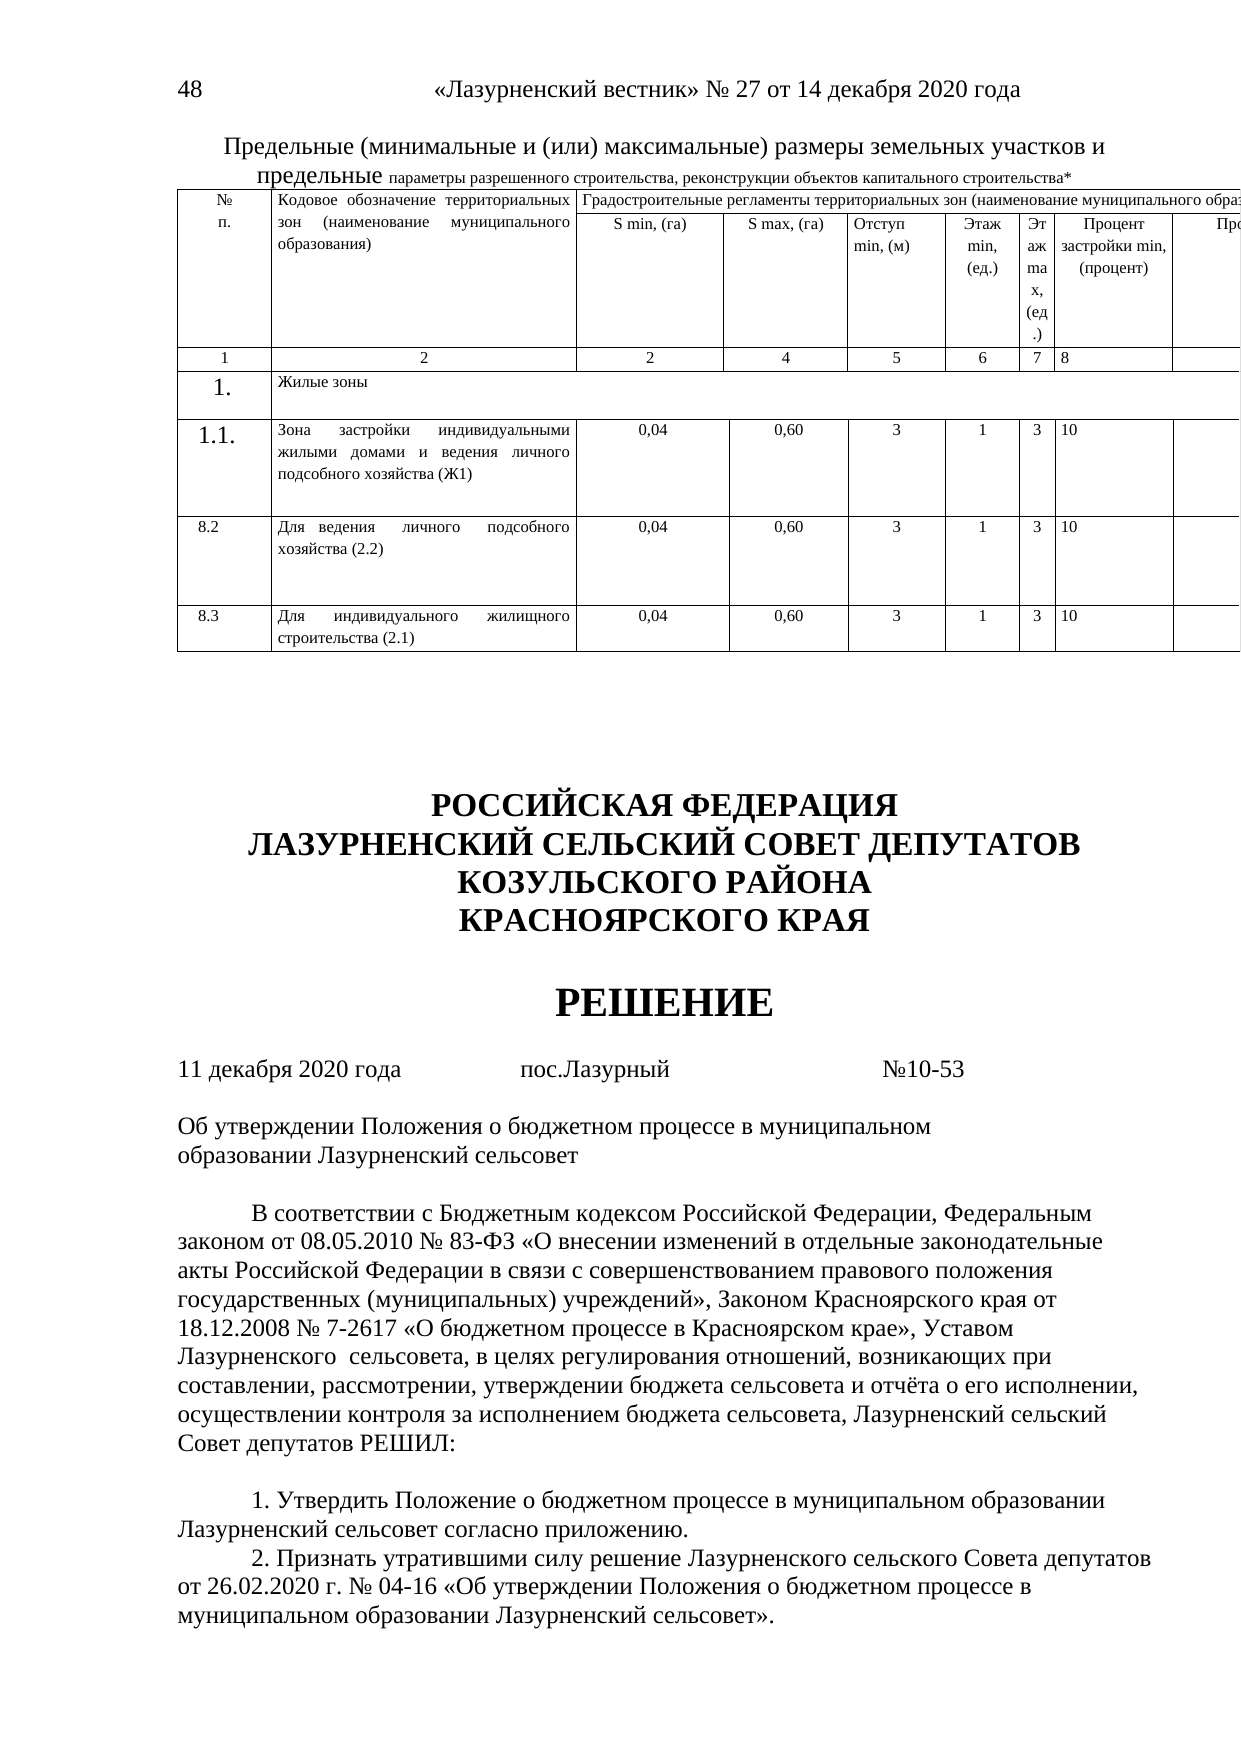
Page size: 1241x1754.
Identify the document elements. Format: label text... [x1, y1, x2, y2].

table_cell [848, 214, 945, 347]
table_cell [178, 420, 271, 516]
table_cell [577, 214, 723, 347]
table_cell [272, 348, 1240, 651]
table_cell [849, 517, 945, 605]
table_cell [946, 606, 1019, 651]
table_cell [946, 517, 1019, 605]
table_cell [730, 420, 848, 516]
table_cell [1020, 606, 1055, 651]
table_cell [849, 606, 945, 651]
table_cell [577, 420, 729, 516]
text 2. Признать утратившими силу решение Лазурненского сельского Совета депутатов от 26.02.2020 г. № 04-16 «Об утверждении Положения о бюджетном процессе в муниципальном образовании Лазурненский сельсовет». [177, 1543, 1152, 1629]
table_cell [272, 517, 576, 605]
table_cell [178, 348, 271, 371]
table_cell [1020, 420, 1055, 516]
text 1. Утвердить Положение о бюджетном процессе в муниципальном образовании Лазурненский сельсовет согласно приложению. [177, 1485, 1152, 1543]
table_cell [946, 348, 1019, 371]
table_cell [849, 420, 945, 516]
text В соответствии с Бюджетным кодексом Российской Федерации, Федеральным законом от 08.05.2010 № 83-ФЗ «О внесении изменений в отдельные законодательные акты Российской Федерации в связи с совершенствованием правового положения государственных (муниципальных) учреждений», Законом Красноярского края от 18.12.2008 № 7-2617 «О бюджетном процессе в Красноярском крае», Уставом Лазурненского сельсовета, в целях регулирования отношений, возникающих при составлении, рассмотрении, утверждении бюджета сельсовета и отчёта о его исполнении, осуществлении контроля за исполнением бюджета сельсовета, Лазурненский сельский Совет депутатов РЕШИЛ: [177, 1198, 1152, 1456]
text КРАСНОЯРСКОГО КРАЯ [177, 901, 1152, 939]
text РОССИЙСКАЯ ФЕДЕРАЦИЯ [177, 786, 1152, 824]
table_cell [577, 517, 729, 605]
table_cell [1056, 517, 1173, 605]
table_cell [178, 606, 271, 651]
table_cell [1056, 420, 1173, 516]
text Об утверждении Положения о бюджетном процессе в муниципальном [177, 1111, 1152, 1140]
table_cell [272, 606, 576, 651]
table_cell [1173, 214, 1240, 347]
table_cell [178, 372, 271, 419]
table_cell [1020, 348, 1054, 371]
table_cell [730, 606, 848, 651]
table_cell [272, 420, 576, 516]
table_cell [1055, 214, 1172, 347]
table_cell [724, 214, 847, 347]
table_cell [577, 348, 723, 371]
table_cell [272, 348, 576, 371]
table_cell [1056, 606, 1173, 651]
text ЛАЗУРНЕНСКИЙ СЕЛЬСКИЙ СОВЕТ ДЕПУТАТОВ [177, 824, 1152, 862]
text РЕШЕНИЕ [177, 977, 1152, 1025]
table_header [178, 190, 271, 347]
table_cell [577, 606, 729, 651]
text 11 декабря 2020 года пос.Лазурный №10-53 [177, 1054, 1152, 1083]
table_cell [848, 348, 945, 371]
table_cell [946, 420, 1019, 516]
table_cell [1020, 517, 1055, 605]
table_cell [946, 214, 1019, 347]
text КОЗУЛЬСКОГО РАЙОНА [177, 862, 1152, 901]
text Предельные (минимальные и (или) максимальные) размеры земельных участков и предельные параметры разрешенного строительства, реконструкции объектов капитального строительства* [177, 131, 1152, 189]
text образовании Лазурненский сельсовет [177, 1140, 1152, 1169]
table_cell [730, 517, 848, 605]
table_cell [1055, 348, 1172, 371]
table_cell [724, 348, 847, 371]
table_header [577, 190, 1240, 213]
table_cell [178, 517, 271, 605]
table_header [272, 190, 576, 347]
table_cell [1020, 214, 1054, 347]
